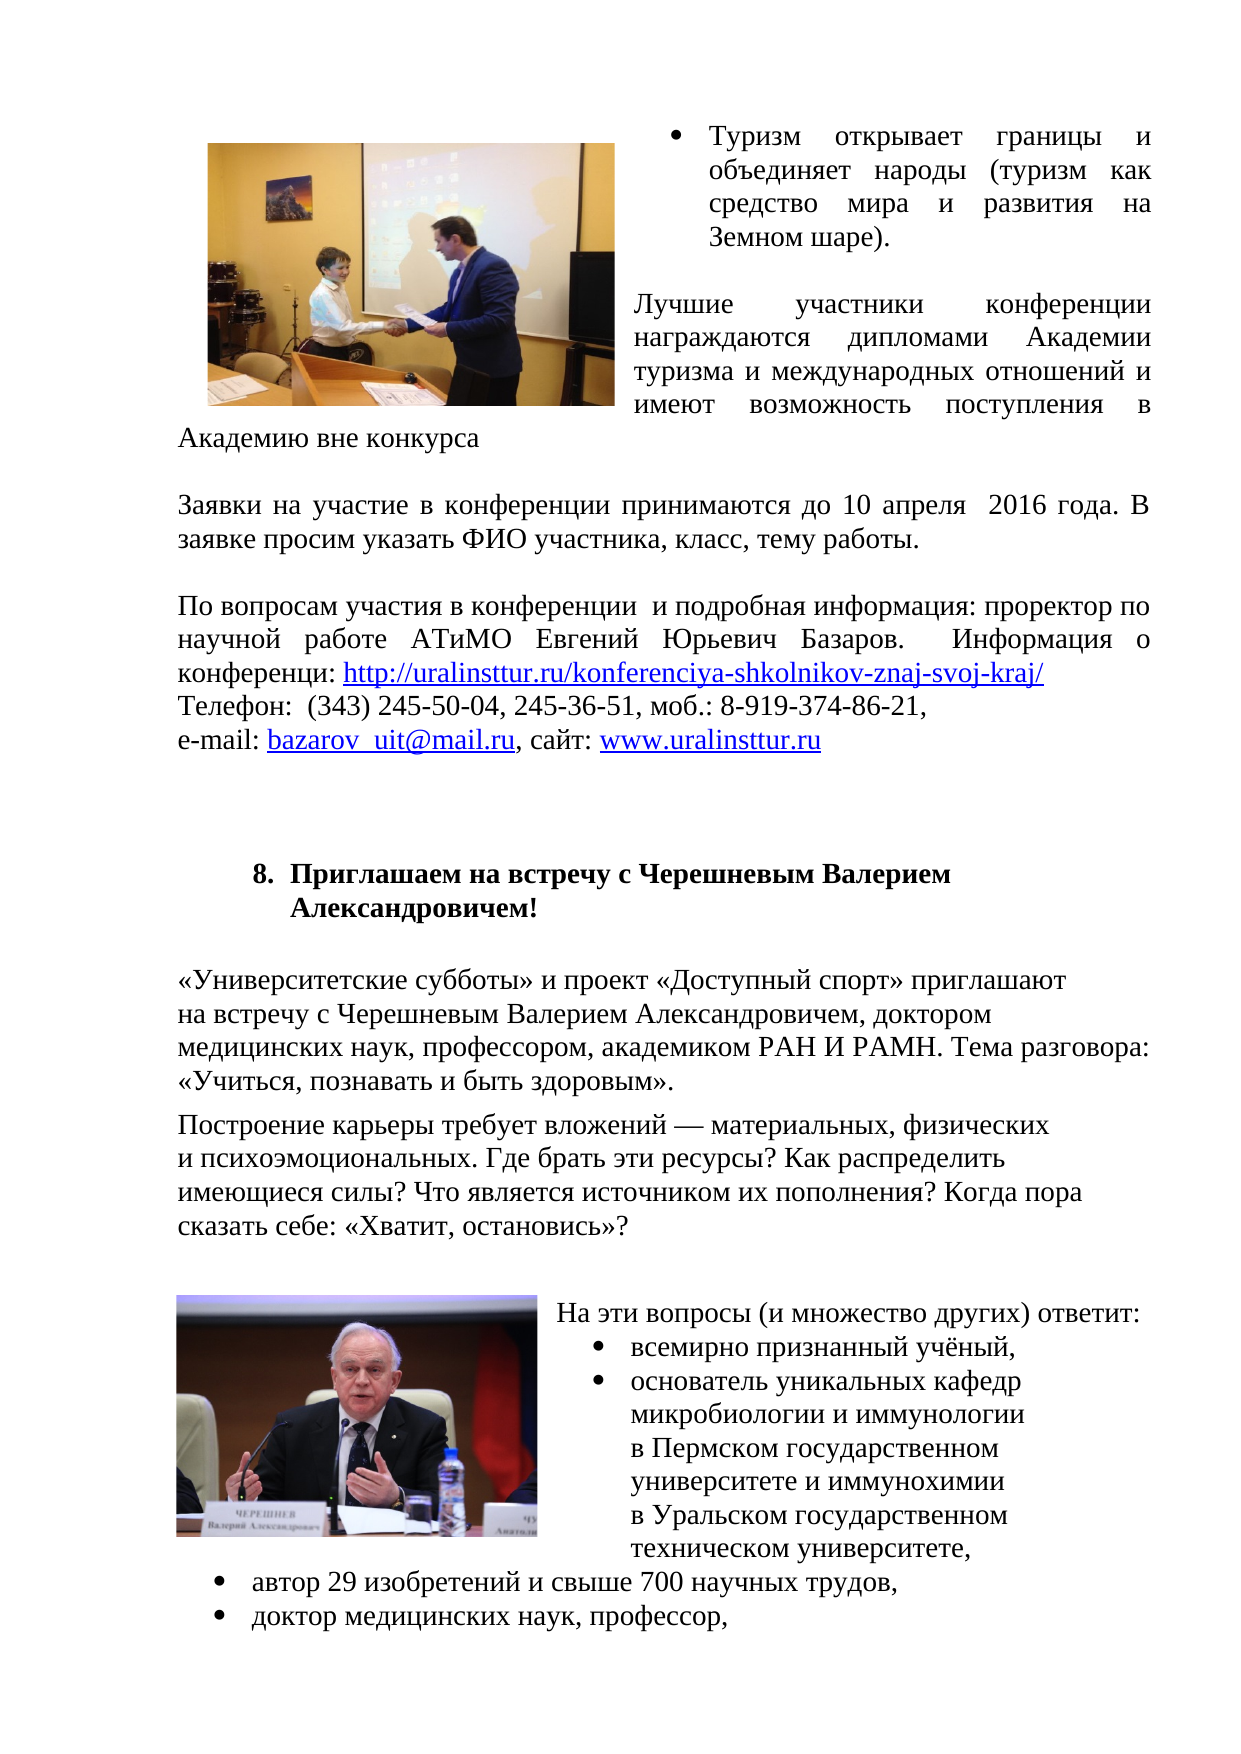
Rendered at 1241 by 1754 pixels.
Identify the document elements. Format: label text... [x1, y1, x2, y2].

list доктор медицинских наук, профессор, [214, 1598, 1152, 1631]
picture [176, 1295, 538, 1537]
list автор 29 изобретений и свыше 700 научных трудов, [214, 1564, 1152, 1598]
list Туризм открывает границы и объединяет народы (туризм как средство мира и развития на Земном шаре). [215, 118, 1152, 252]
text По вопросам участия в конференции и подробная информация: проректор по научной работе АТиМО Евгений Юрьевич Базаров. Информация о конференци: http://uralinsttur.ru/konferenciya-shkolnikov-znaj-svoj-kraj/ Телефон: (343) 245-50-04, 245-36-51, моб.: 8-919-374-86-21, [177, 588, 1152, 722]
list Приглашаем на встречу с Черешневым Валерием Александровичем! [252, 856, 1152, 923]
list основатель уникальных кафедр микробиологии и иммунологии в Пермском государственном университете и иммунохимии в Уральском государственном техническом университете, [214, 1363, 1152, 1564]
list всемирно признанный учёный, [538, 1329, 1152, 1363]
text e-mail: bazarov_uit@mail.ru, сайт: www.uralinsttur.ru [177, 722, 1152, 756]
text «Университетские субботы» и проект «Доступный спорт» приглашают на встречу с Черешневым Валерием Александровичем, доктором медицинских наук, профессором, академиком РАН И РАМН. Тема разговора: «Учиться, познавать и быть здоровым». [177, 962, 1152, 1097]
text Заявки на участие в конференции принимаются до 10 апреля 2016 года. В заявке просим указать ФИО участника, класс, тему работы. [177, 487, 1152, 554]
text На эти вопросы (и множество других) ответит: [538, 1296, 1152, 1329]
picture [207, 143, 615, 406]
text Лучшие участники конференции награждаются дипломами Академии туризма и международных отношений и имеют возможность поступления в Академию вне конкурса [177, 286, 1152, 454]
text Построение карьеры требует вложений — материальных, физических и психоэмоциональных. Где брать эти ресурсы? Как распределить имеющиеся силы? Что является источником их пополнения? Когда пора сказать себе: «Хватит, остановись»? [177, 1107, 1152, 1241]
